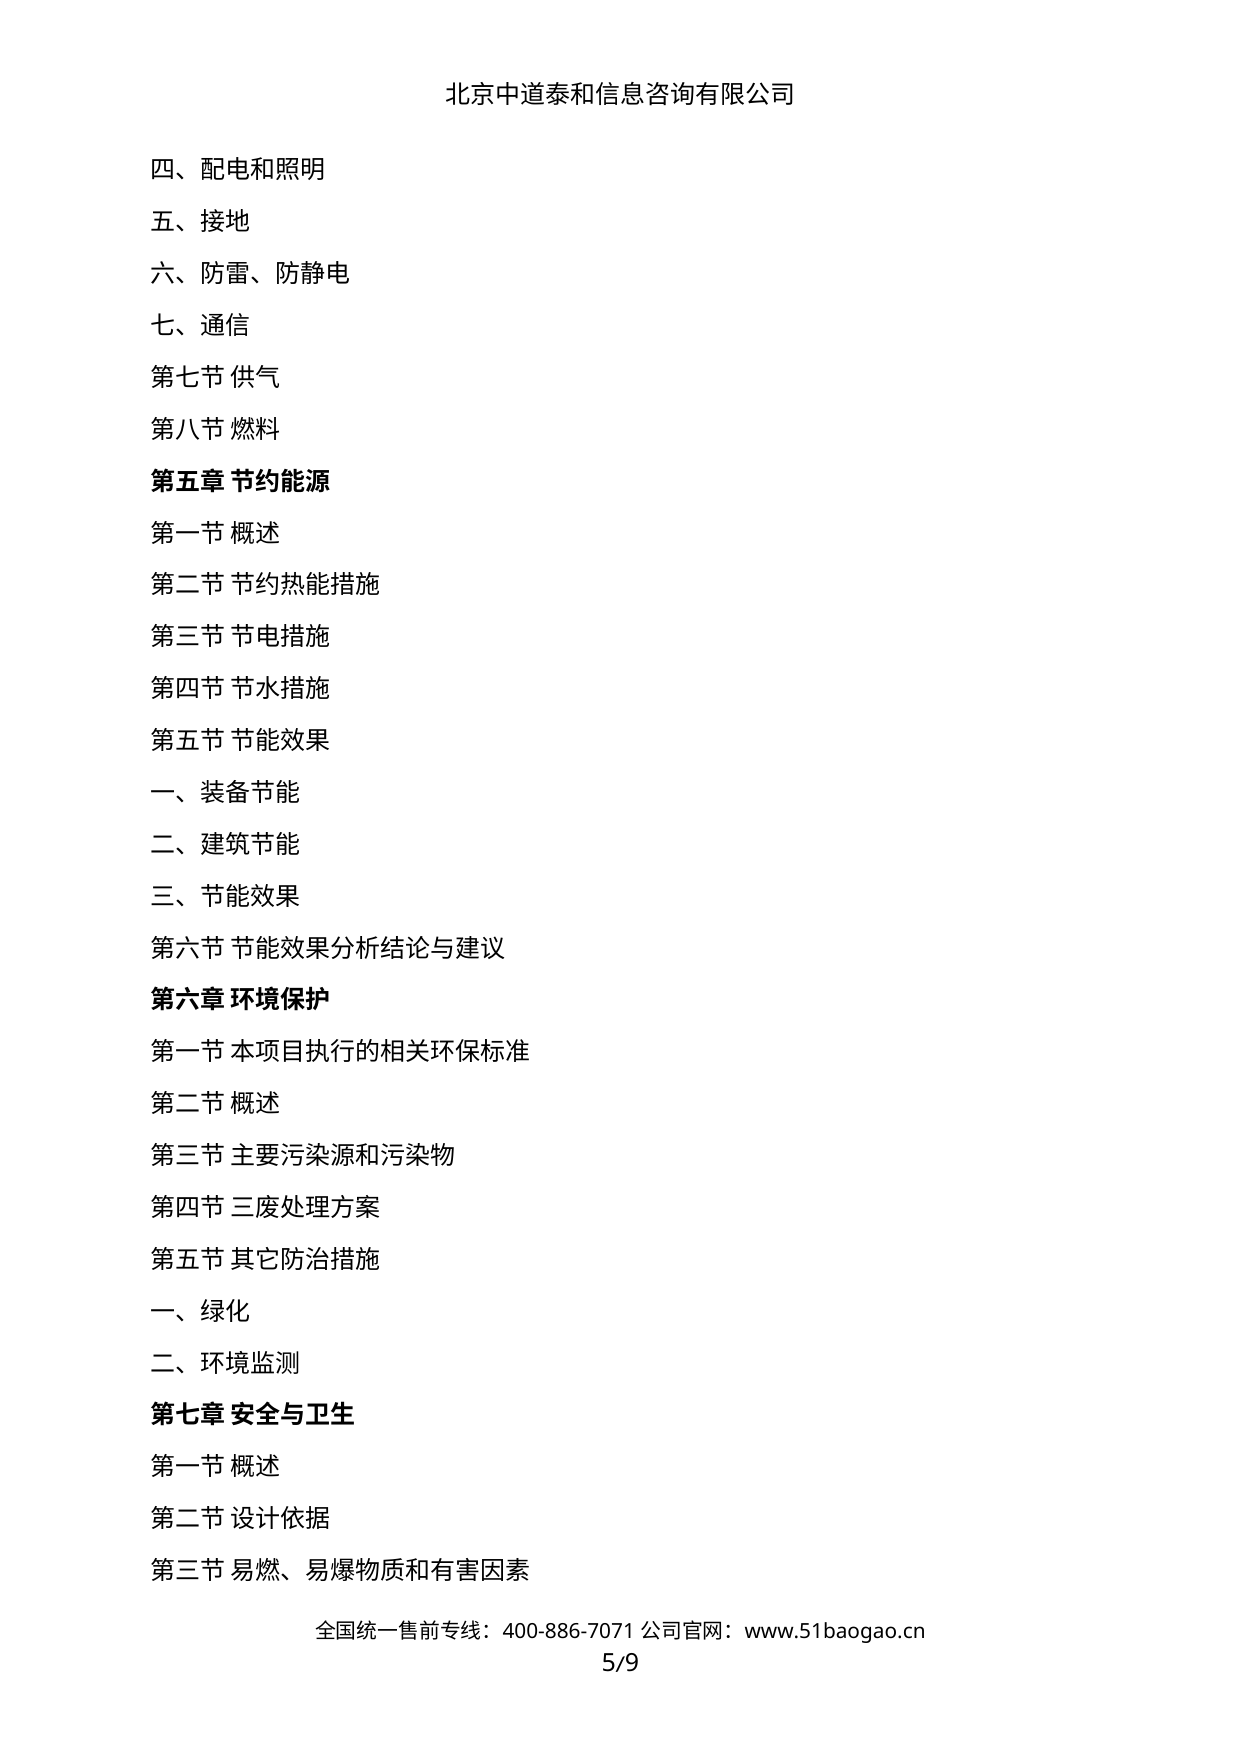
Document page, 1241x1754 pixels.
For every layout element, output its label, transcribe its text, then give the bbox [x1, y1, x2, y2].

text 一、绿化 [150, 1291, 1090, 1327]
text 第五节 其它防治措施 [150, 1239, 1090, 1276]
text 一、装备节能 [150, 772, 1090, 809]
text 第三节 易燃、易爆物质和有害因素 [150, 1551, 1090, 1587]
text 第四节 节水措施 [150, 669, 1090, 705]
text 三、节能效果 [150, 876, 1090, 912]
text 第三节 节电措施 [150, 617, 1090, 653]
text 第八节 燃料 [150, 409, 1090, 446]
text 五、接地 [150, 202, 1090, 238]
text 七、通信 [150, 306, 1090, 342]
text 六、防雷、防静电 [150, 254, 1090, 290]
text 二、建筑节能 [150, 824, 1090, 861]
text 第五节 节能效果 [150, 721, 1090, 757]
text 第六章 环境保护 [150, 980, 1090, 1016]
text 第二节 节约热能措施 [150, 565, 1090, 601]
text 第四节 三废处理方案 [150, 1187, 1090, 1224]
text 第七章 安全与卫生 [150, 1395, 1090, 1431]
text 第一节 概述 [150, 1447, 1090, 1483]
text 第三节 主要污染源和污染物 [150, 1136, 1090, 1172]
text 第七节 供气 [150, 357, 1090, 394]
text 四、配电和照明 [150, 150, 1090, 186]
text 第六节 节能效果分析结论与建议 [150, 928, 1090, 964]
text 第一节 概述 [150, 513, 1090, 549]
text 第二节 概述 [150, 1084, 1090, 1120]
text 第二节 设计依据 [150, 1499, 1090, 1535]
text 第一节 本项目执行的相关环保标准 [150, 1032, 1090, 1068]
text 第五章 节约能源 [150, 461, 1090, 497]
text 二、环境监测 [150, 1343, 1090, 1379]
